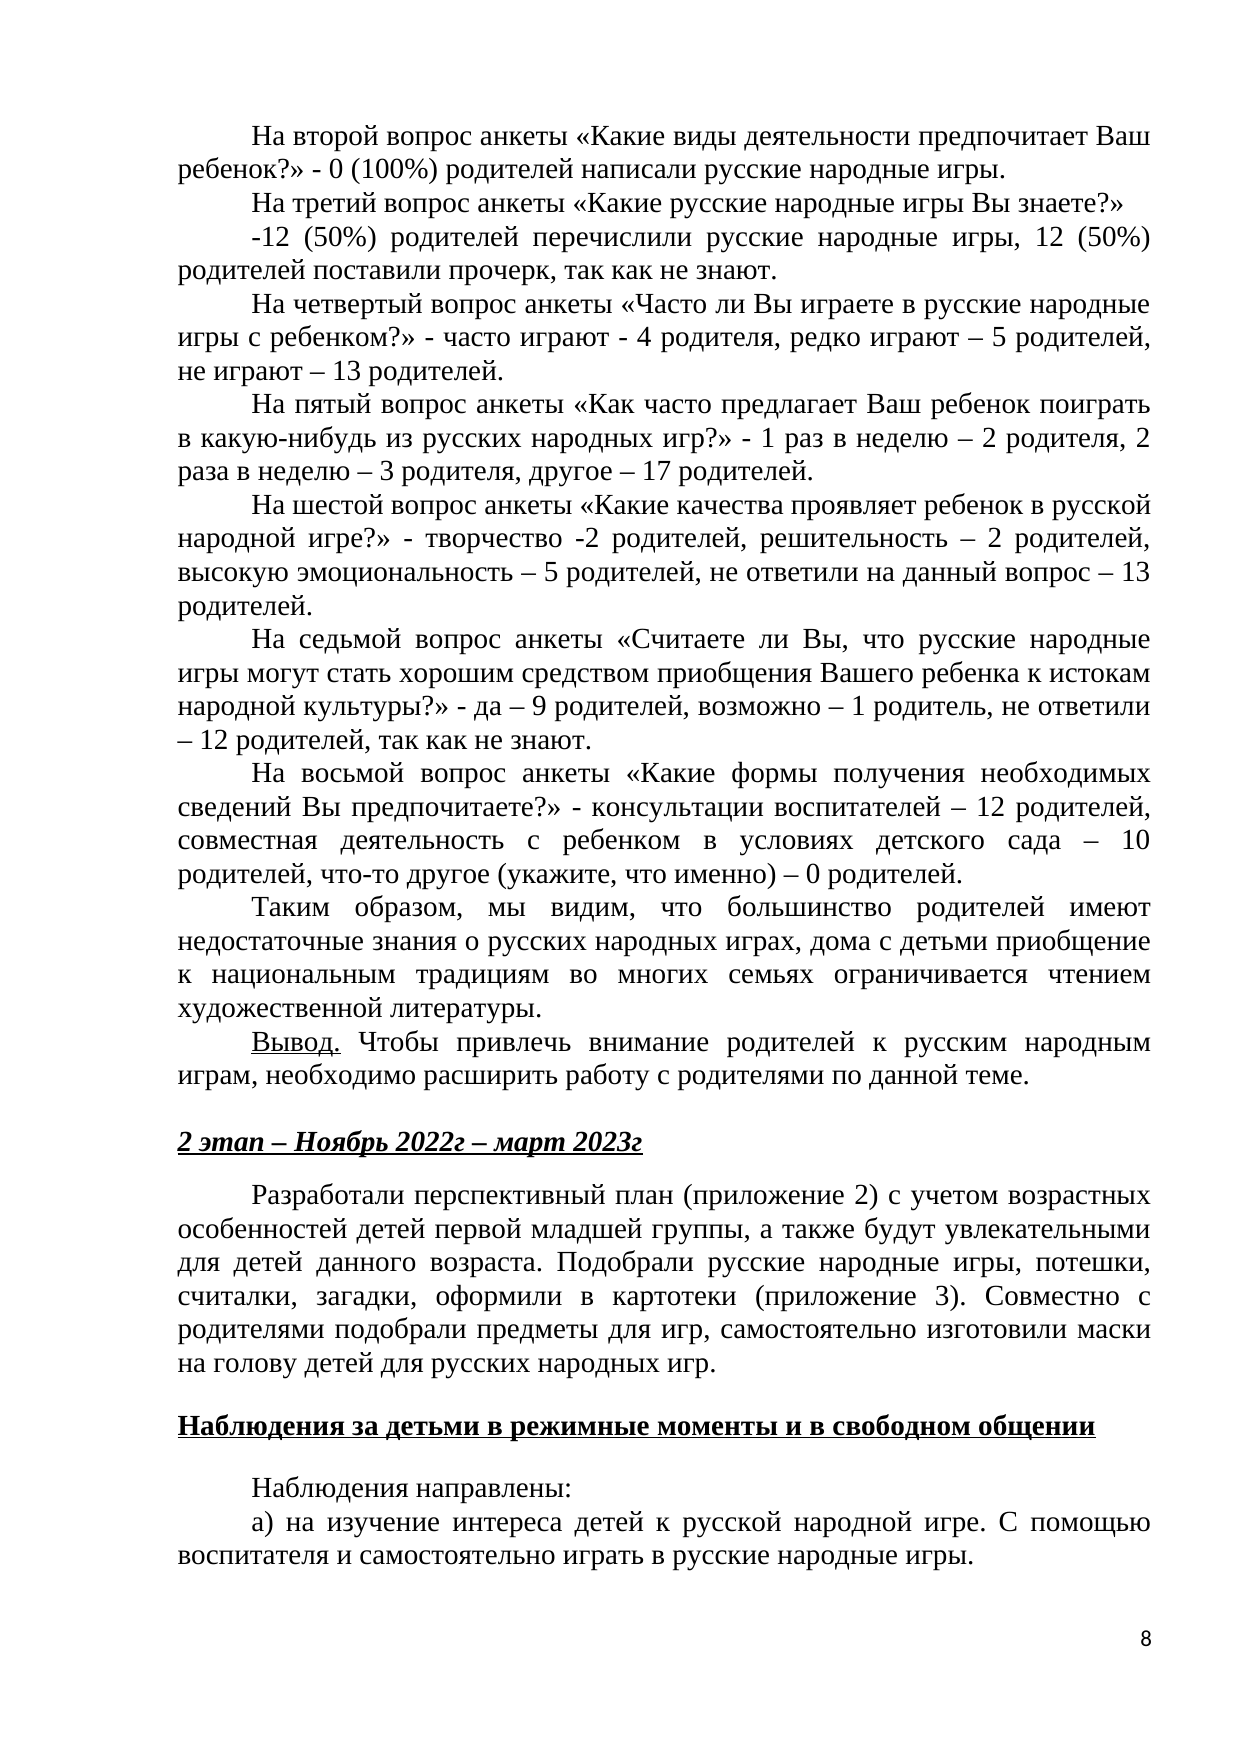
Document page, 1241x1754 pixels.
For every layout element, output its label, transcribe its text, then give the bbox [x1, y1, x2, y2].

text а) на изучение интереса детей к русской народной игре. С помощью воспитателя и самостоятельно играть в русские народные игры. [177, 1504, 1152, 1571]
list На восьмой вопрос анкеты «Какие формы получения необходимых сведений Вы предпочитаете?» - консультации воспитателей – 12 родителей, совместная деятельность с ребенком в условиях детского сада – 10 родителей, что-то другое (укажите, что именно) – 0 родителей. [177, 755, 1152, 889]
text 2 этап – Ноябрь 2022г – март 2023г [177, 1124, 1152, 1158]
text Вывод. Чтобы привлечь внимание родителей к русским народным играм, необходимо расширить работу с родителями по данной теме. [177, 1024, 1152, 1091]
list Таким образом, мы видим, что большинство родителей имеют недостаточные знания о русских народных играх, дома с детьми приобщение к национальным традициям во многих семьях ограничивается чтением художественной литературы. [177, 889, 1152, 1024]
list На шестой вопрос анкеты «Какие качества проявляет ребенок в русской народной игре?» - творчество -2 родителей, решительность – 2 родителей, высокую эмоциональность – 5 родителей, не ответили на данный вопрос – 13 родителей. [177, 487, 1152, 621]
list На третий вопрос анкеты «Какие русские народные игры Вы знаете?» [177, 185, 1152, 219]
list -12 (50%) родителей перечислили русские народные игры, 12 (50%) родителей поставили прочерк, так как не знают. [177, 219, 1152, 286]
text Наблюдения направлены: [177, 1470, 1152, 1504]
text Наблюдения за детьми в режимные моменты и в свободном общении [177, 1408, 1152, 1441]
list На второй вопрос анкеты «Какие виды деятельности предпочитает Ваш ребенок?» - 0 (100%) родителей написали русские народные игры. [177, 118, 1152, 185]
list На четвертый вопрос анкеты «Часто ли Вы играете в русские народные игры с ребенком?» - часто играют - 4 родителя, редко играют – 5 родителей, не играют – 13 родителей. [177, 286, 1152, 386]
text Разработали перспективный план (приложение 2) с учетом возрастных особенностей детей первой младшей группы, а также будут увлекательными для детей данного возраста. Подобрали русские народные игры, потешки, считалки, загадки, оформили в картотеки (приложение 3). Совместно с родителями подобрали предметы для игр, самостоятельно изготовили маски на голову детей для русских народных игр. [177, 1177, 1152, 1378]
list На пятый вопрос анкеты «Как часто предлагает Ваш ребенок поиграть в какую-нибудь из русских народных игр?» - 1 раз в неделю – 2 родителя, 2 раза в неделю – 3 родителя, другое – 17 родителей. [177, 386, 1152, 487]
list На седьмой вопрос анкеты «Считаете ли Вы, что русские народные игры могут стать хорошим средством приобщения Вашего ребенка к истокам народной культуры?» - да – 9 родителей, возможно – 1 родитель, не ответили – 12 родителей, так как не знают. [177, 621, 1152, 755]
